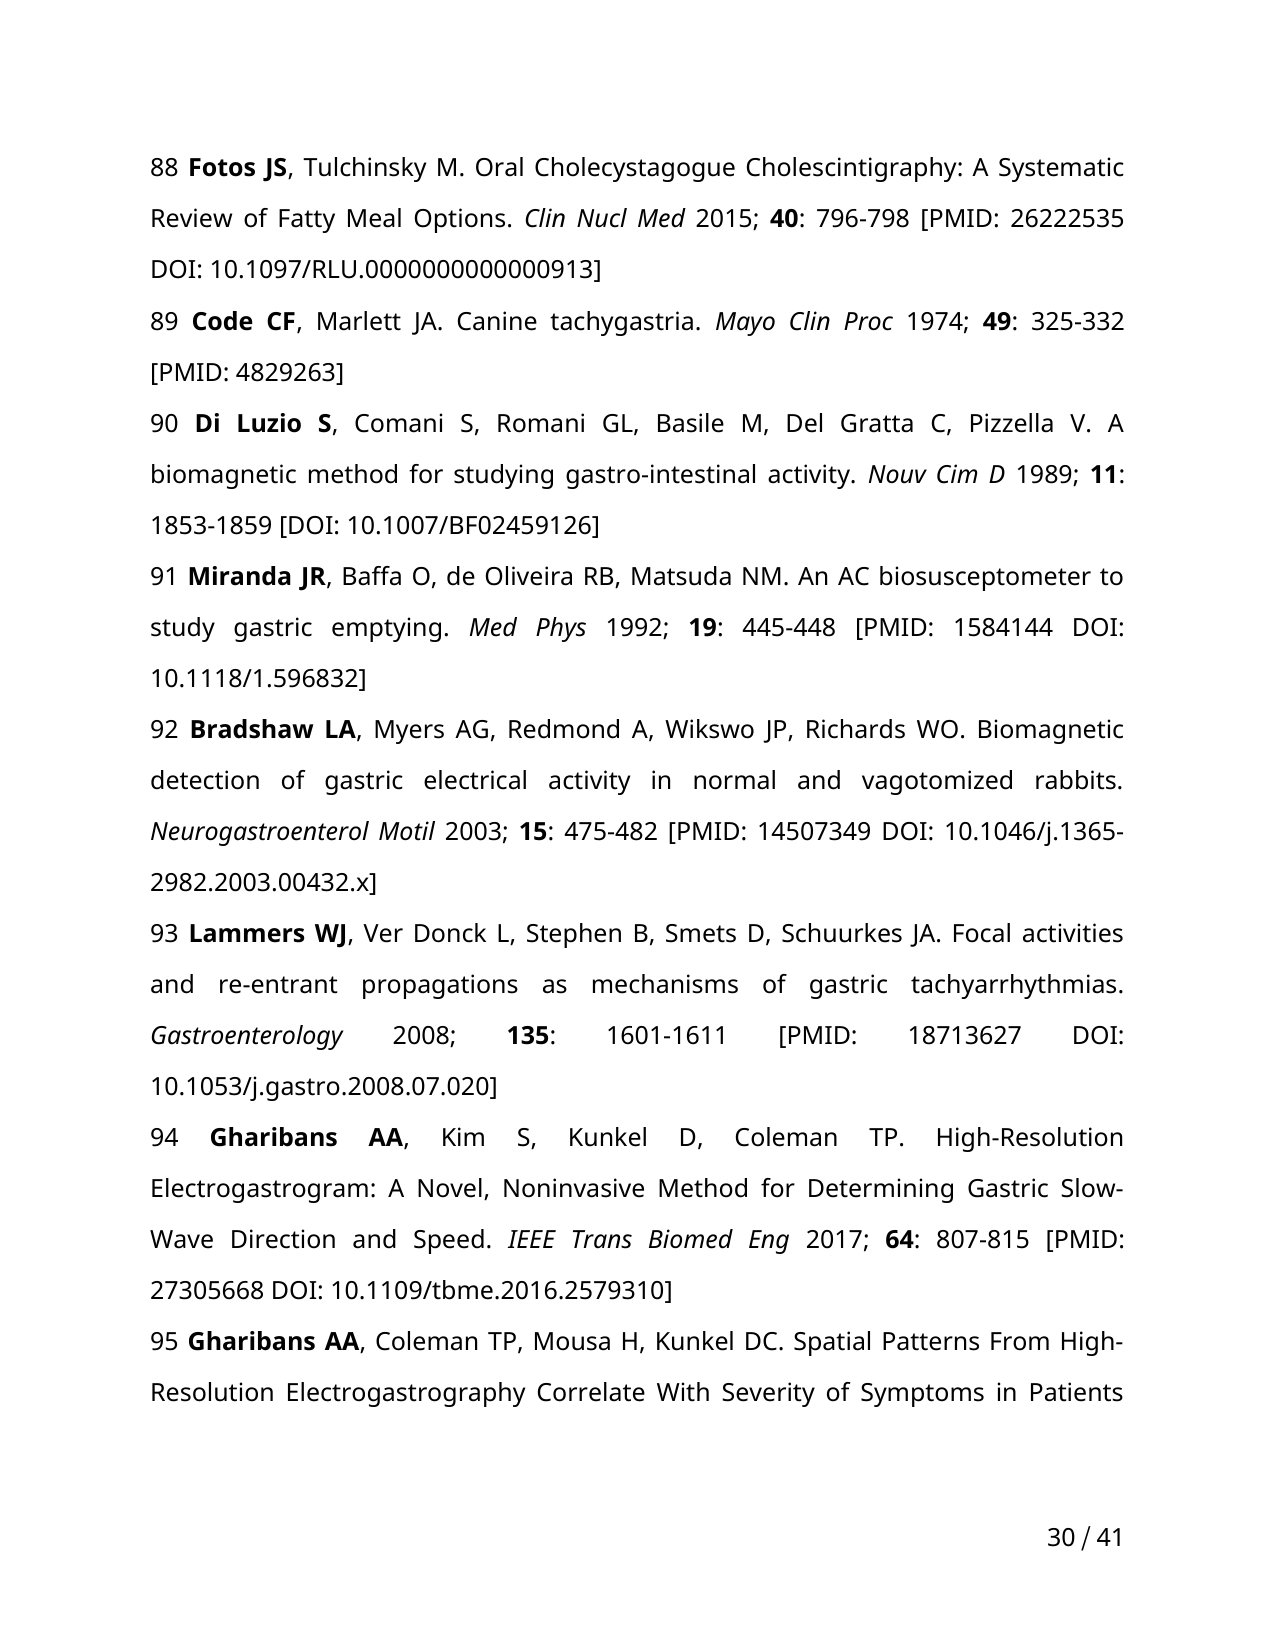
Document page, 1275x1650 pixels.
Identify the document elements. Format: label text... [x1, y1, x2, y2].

text 91 Miranda JR, Baffa O, de Oliveira RB, Matsuda NM. An AC biosusceptometer to study gastric emptying. Med Phys 1992; 19: 445-448 [PMID: 1584144 DOI: 10.1118/1.596832] [150, 558, 1125, 694]
text 90 Di Luzio S, Comani S, Romani GL, Basile M, Del Gratta C, Pizzella V. A biomagnetic method for studying gastro-intestinal activity. Nouv Cim D 1989; 11: 1853-1859 [DOI: 10.1007/BF02459126] [150, 405, 1125, 541]
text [150, 1324, 1125, 1409]
text 94 Gharibans AA, Kim S, Kunkel D, Coleman TP. High-Resolution Electrogastrogram: A Novel, Noninvasive Method for Determining Gastric Slow-Wave Direction and Speed. IEEE Trans Biomed Eng 2017; 64: 807-815 [PMID: 27305668 DOI: 10.1109/tbme.2016.2579310] [150, 1120, 1125, 1307]
text 89 Code CF, Marlett JA. Canine tachygastria. Mayo Clin Proc 1974; 49: 325-332 [PMID: 4829263] [150, 303, 1125, 388]
text 88 Fotos JS, Tulchinsky M. Oral Cholecystagogue Cholescintigraphy: A Systematic Review of Fatty Meal Options. Clin Nucl Med 2015; 40: 796-798 [PMID: 26222535 DOI: 10.1097/RLU.0000000000000913] [150, 150, 1125, 286]
text 92 Bradshaw LA, Myers AG, Redmond A, Wikswo JP, Richards WO. Biomagnetic detection of gastric electrical activity in normal and vagotomized rabbits. Neurogastroenterol Motil 2003; 15: 475-482 [PMID: 14507349 DOI: 10.1046/j.1365-2982.2003.00432.x] [150, 711, 1125, 899]
text 93 Lammers WJ, Ver Donck L, Stephen B, Smets D, Schuurkes JA. Focal activities and re-entrant propagations as mechanisms of gastric tachyarrhythmias. Gastroenterology 2008; 135: 1601-1611 [PMID: 18713627 DOI: 10.1053/j.gastro.2008.07.020] [150, 916, 1125, 1103]
